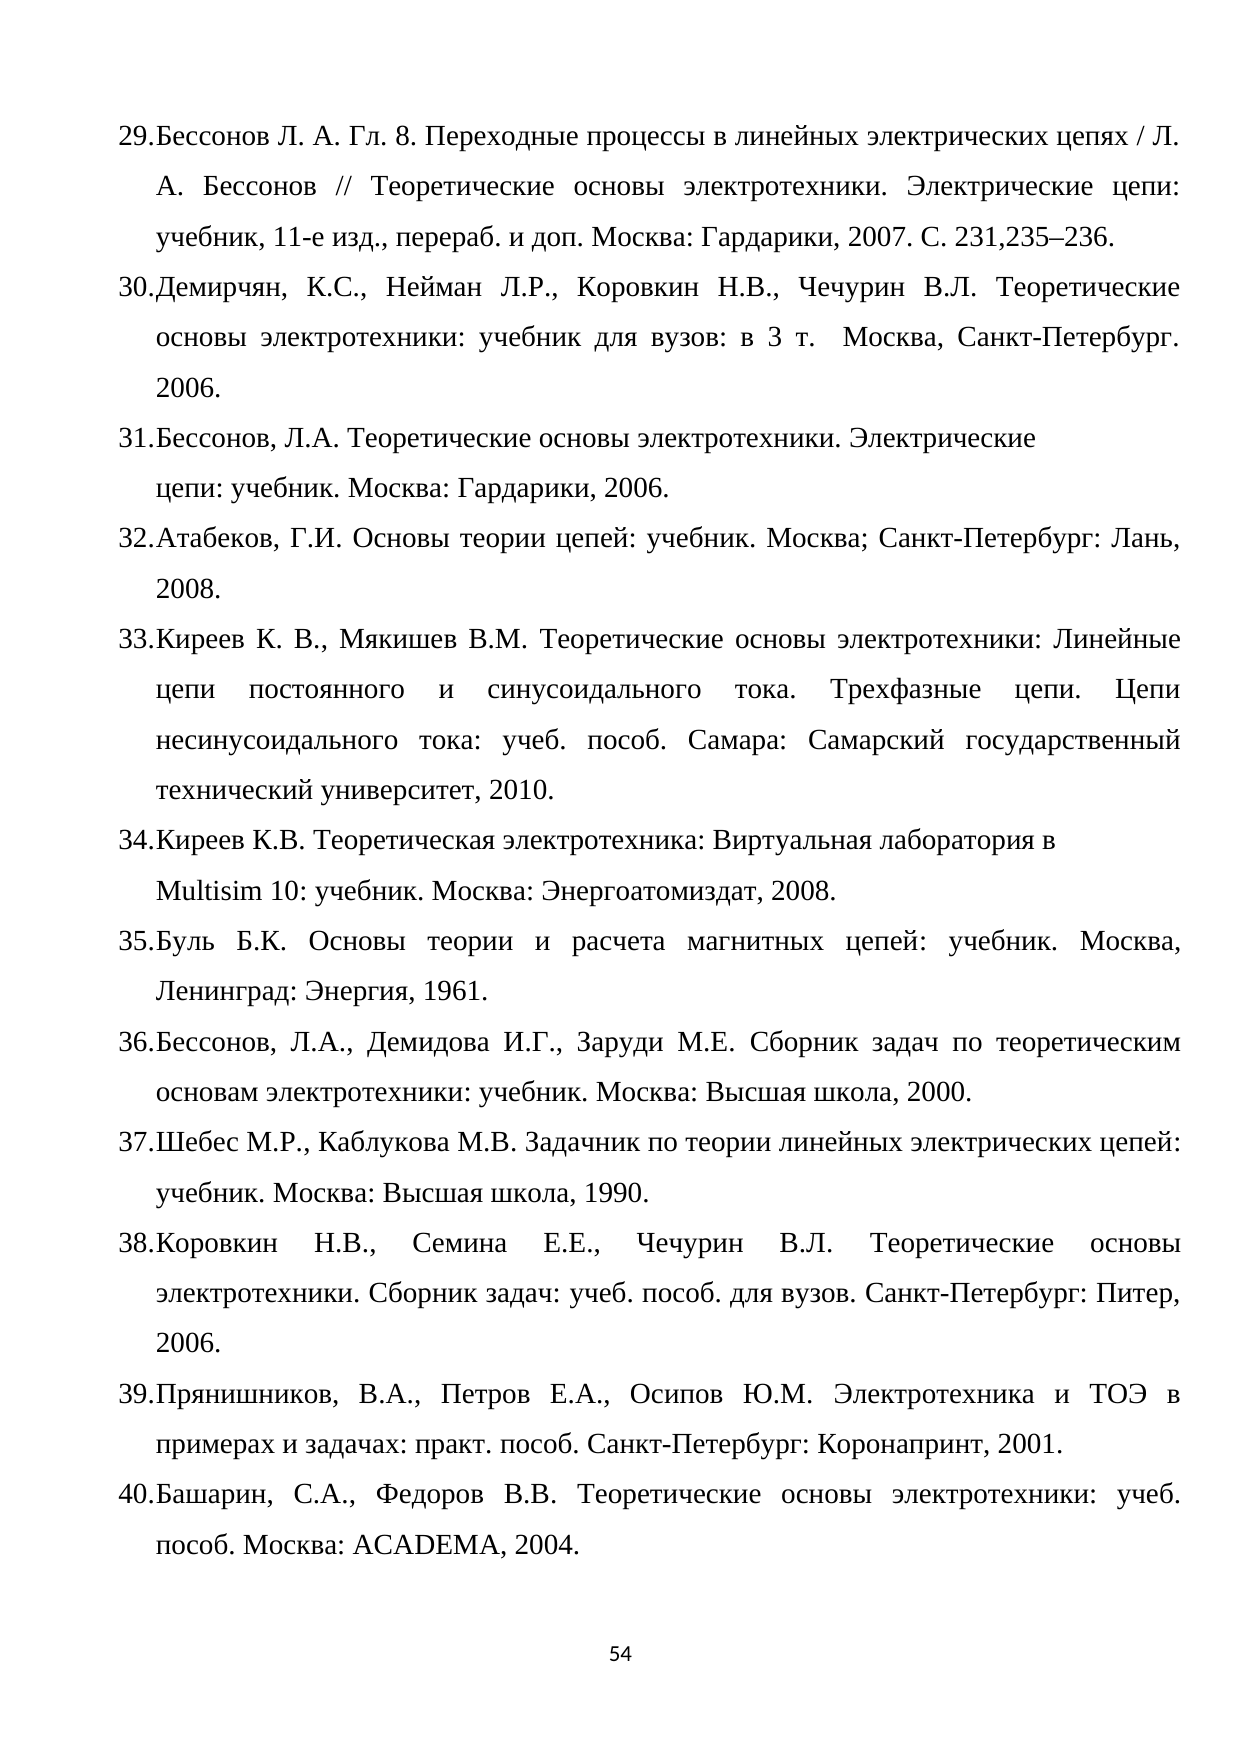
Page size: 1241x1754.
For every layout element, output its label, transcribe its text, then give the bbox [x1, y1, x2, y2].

list Башарин, С.А., Федоров В.В. Теоретические основы электротехники: учеб. пособ. Москва: ACADEMA, 2004. [118, 1477, 1181, 1560]
list Киреев К. В., Мякишев В.М. Теоретические основы электротехники: Линейные цепи постоянного и синусоидального тока. Трехфазные цепи. Цепи несинусоидального тока: учеб. пособ. Самара: Самарский государственный технический университет, 2010. [118, 621, 1181, 806]
list Буль Б.К. Основы теории и расчета магнитных цепей: учебник. Москва, Ленинград: Энергия, 1961. [118, 923, 1181, 1007]
list Демирчян, К.С., Нейман Л.Р., Коровкин Н.В., Чечурин В.Л. Теоретические основы электротехники: учебник для вузов: в 3 т. Москва, Санкт-Петербург. 2006. [118, 269, 1181, 403]
list Коровкин Н.В., Семина Е.Е., Чечурин В.Л. Теоретические основы электротехники. Сборник задач: учеб. пособ. для вузов. Санкт-Петербург: Питер, 2006. [118, 1225, 1181, 1359]
list Бессонов Л. А. Гл. 8. Переходные процессы в линейных электрических цепях / Л. А. Бессонов // Теоретические основы электротехники. Электрические цепи: учебник, 11-е изд., перераб. и доп. Москва: Гардарики, 2007. С. 231,235–236. [118, 118, 1181, 252]
list Атабеков, Г.И. Основы теории цепей: учебник. Москва; Санкт-Петербург: Лань, 2008. [118, 521, 1181, 604]
list Прянишников, В.А., Петров Е.А., Осипов Ю.М. Электротехника и ТОЭ в примерах и задачах: практ. пособ. Санкт-Петербург: Коронапринт, 2001. [118, 1376, 1181, 1460]
list Шебес М.Р., Каблукова М.В. Задачник по теории линейных электрических цепей: учебник. Москва: Высшая школа, 1990. [118, 1124, 1181, 1208]
list цепи: учебник. Москва: Гардарики, 2006. [156, 470, 1181, 504]
list Multisim 10: учебник. Москва: Энергоатомиздат, 2008. [156, 873, 1181, 906]
list Киреев К.В. Теоретическая электротехника: Виртуальная лаборатория в [118, 822, 1181, 856]
list Бессонов, Л.А. Теоретические основы электротехники. Электрические [118, 420, 1181, 453]
list Бессонов, Л.А., Демидова И.Г., Заруди М.Е. Сборник задач по теоретическим основам электротехники: учебник. Москва: Высшая школа, 2000. [118, 1024, 1181, 1108]
